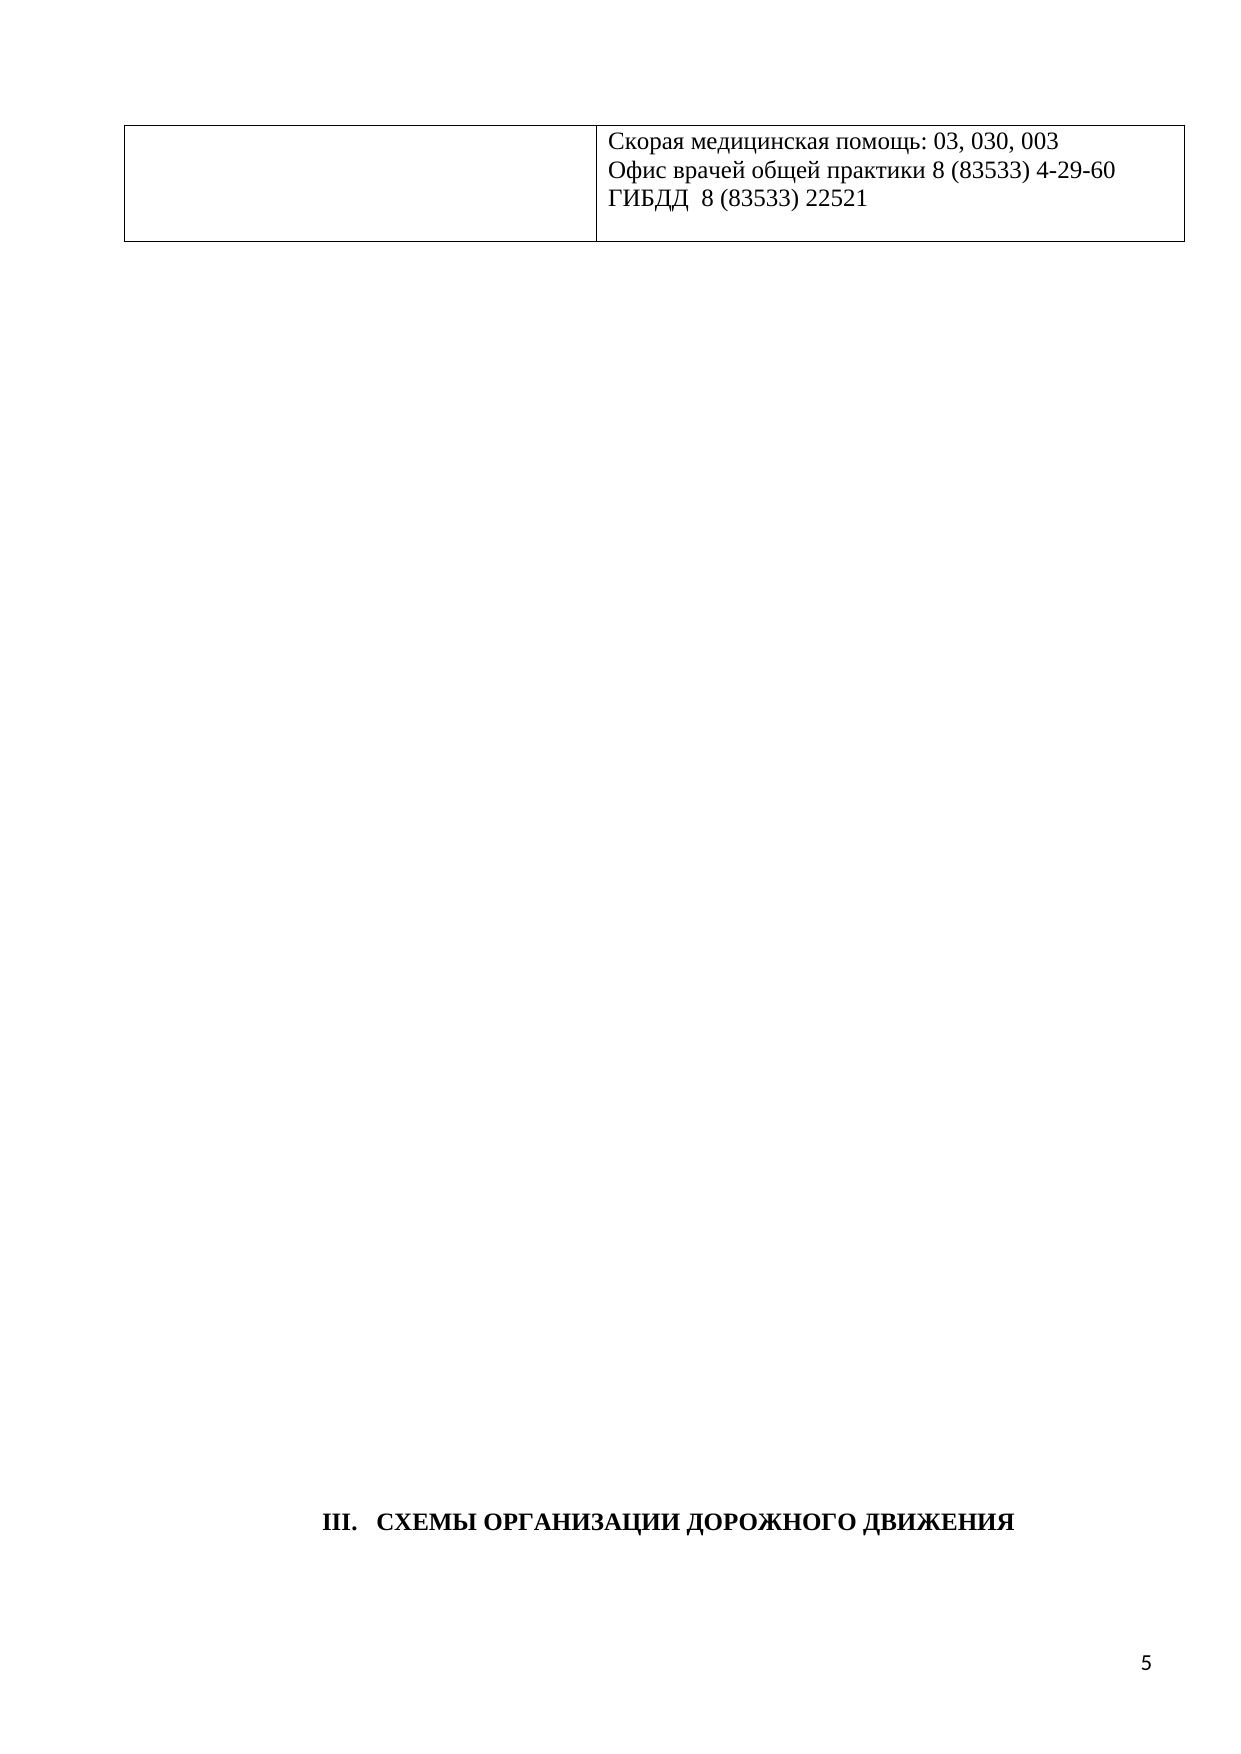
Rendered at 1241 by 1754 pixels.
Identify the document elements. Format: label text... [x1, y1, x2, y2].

text III. СХЕМЫ ОРГАНИЗАЦИИ ДОРОЖНОГО ДВИЖЕНИЯ [184, 1507, 1152, 1536]
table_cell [597, 126, 1184, 241]
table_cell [125, 126, 596, 241]
